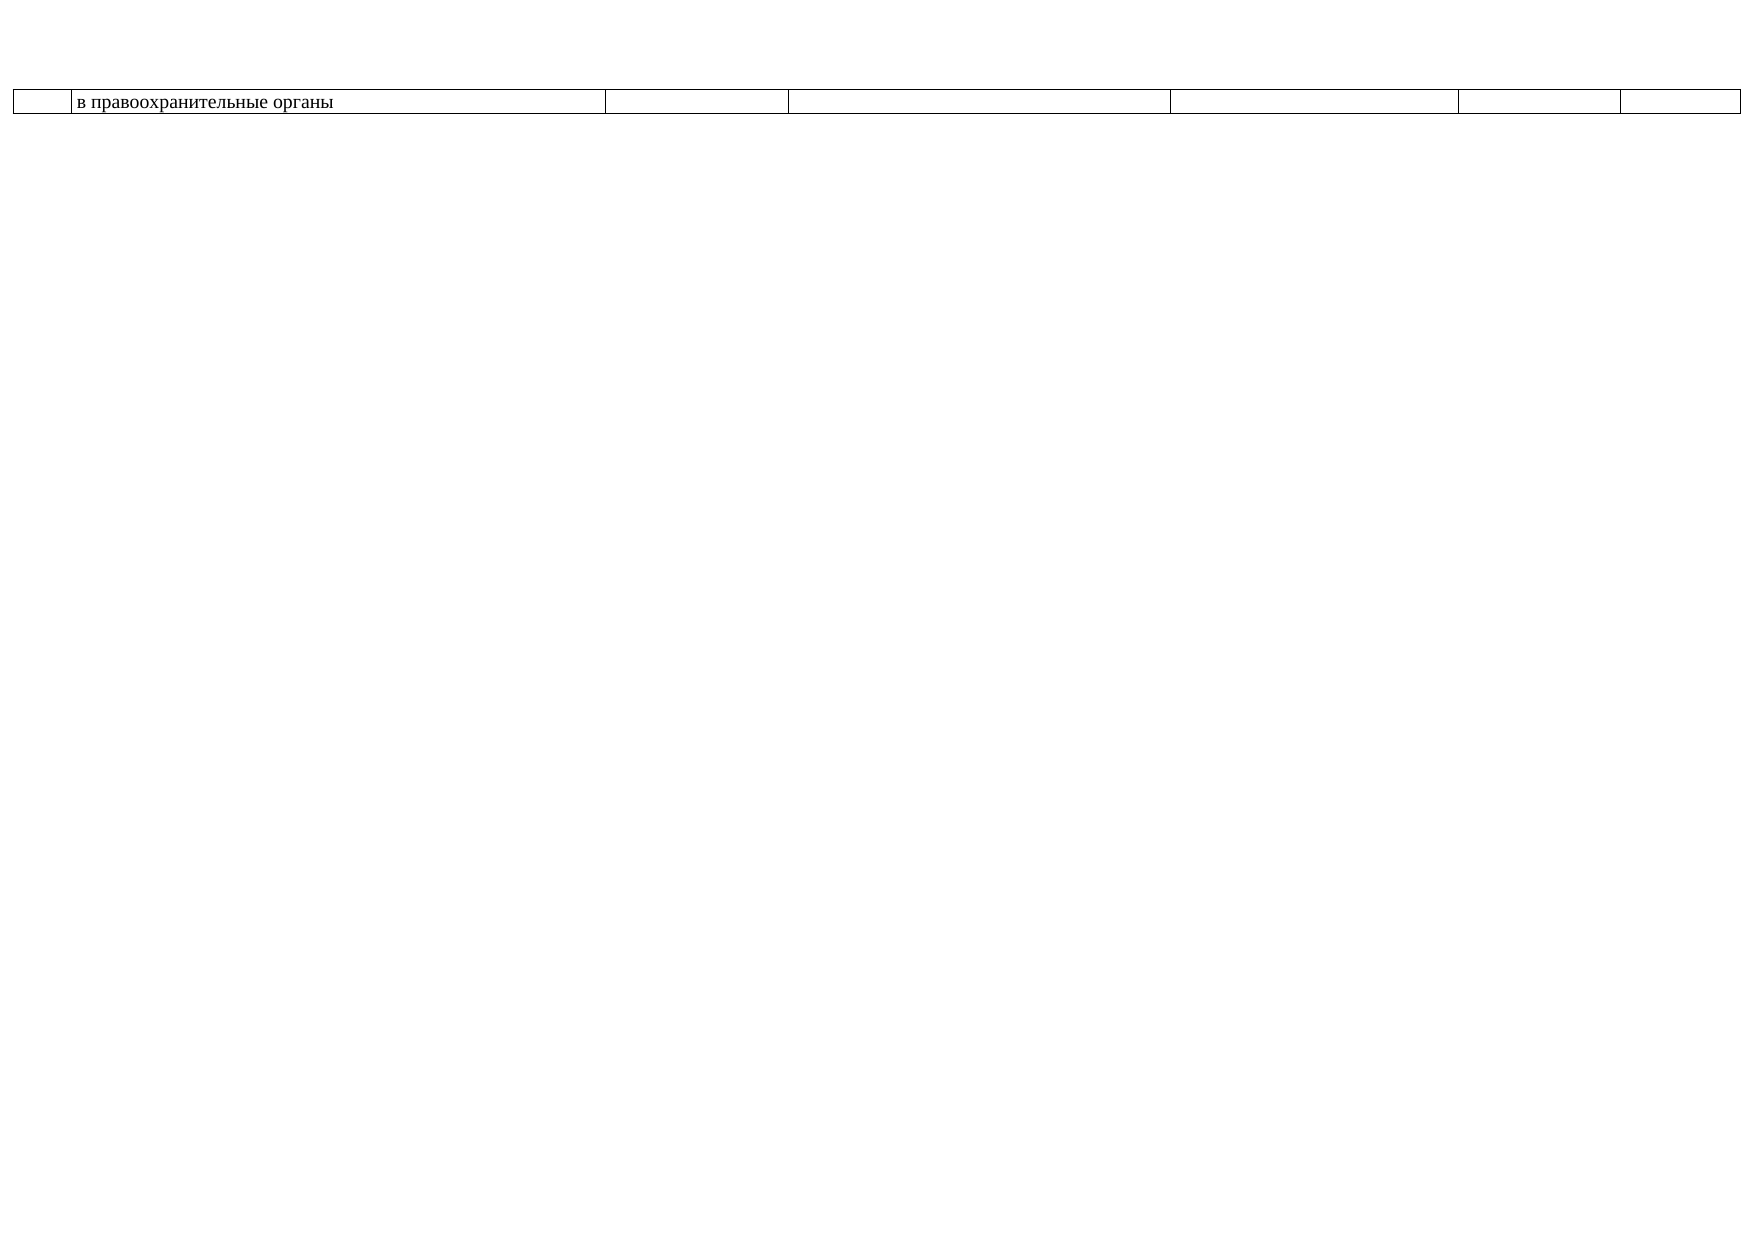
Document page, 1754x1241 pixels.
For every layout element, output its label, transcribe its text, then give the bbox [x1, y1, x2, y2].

table_cell [1621, 90, 1740, 112]
table_cell [1459, 90, 1620, 112]
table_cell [1171, 90, 1458, 112]
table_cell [789, 90, 1170, 112]
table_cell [72, 90, 605, 112]
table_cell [606, 90, 788, 112]
table_cell 43 [14, 90, 71, 112]
